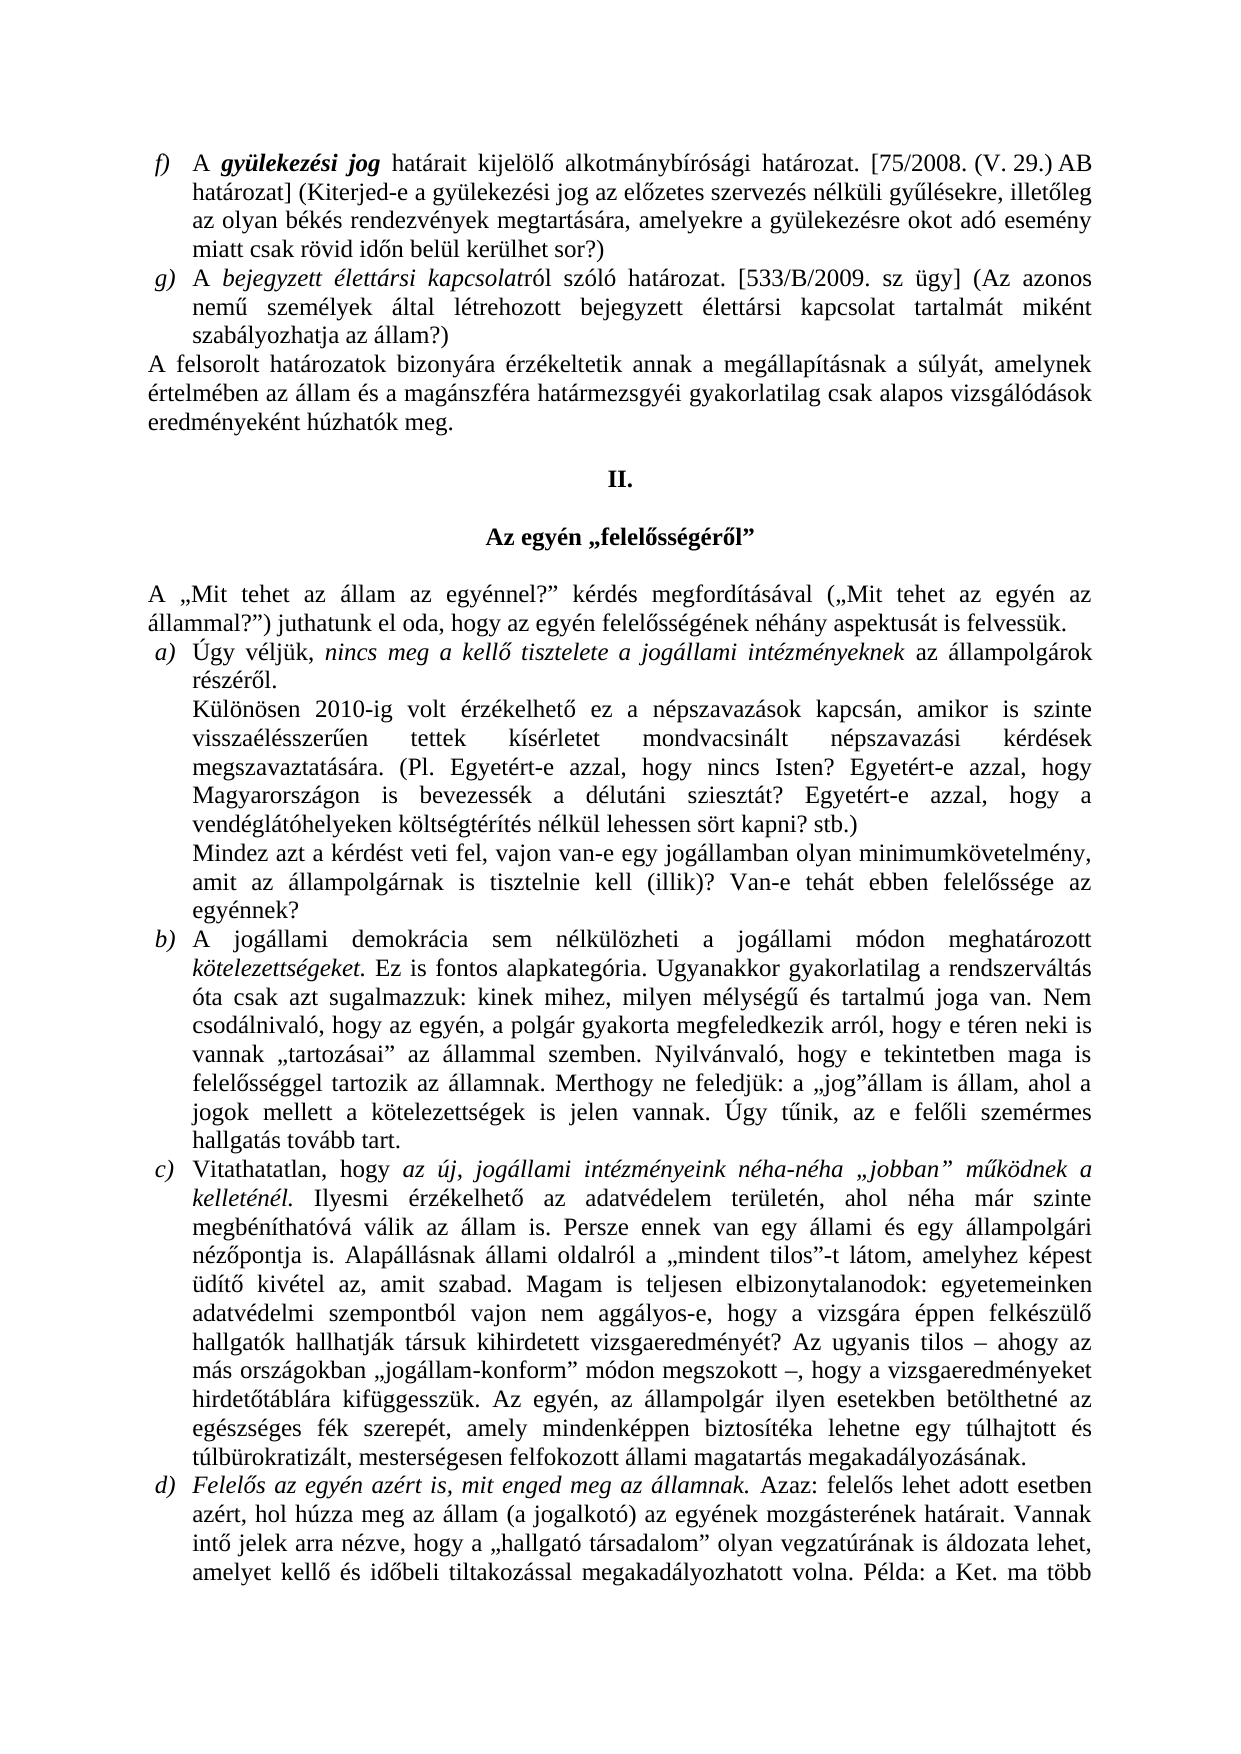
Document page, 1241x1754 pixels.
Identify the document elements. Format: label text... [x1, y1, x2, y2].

list Úgy véljük, nincs meg a kellő tisztelete a jogállami intézményeknek az állampolgárok részéről. [154, 637, 1093, 694]
list A bejegyzett élettársi kapcsolatról szóló határozat. [533/B/2009. sz ügy] (Az azonos nemű személyek által létrehozott bejegyzett élettársi kapcsolat tartalmát miként szabályozhatja az állam?) [154, 263, 1093, 349]
text II. [148, 464, 1093, 493]
text Az egyén „felelősségéről” [148, 522, 1093, 550]
list A gyülekezési jog határait kijelölő alkotmánybírósági határozat. [75/2008. (V. 29.) AB határozat] (Kiterjed-e a gyülekezési jog az előzetes szervezés nélküli gyűlésekre, illetőleg az olyan békés rendezvények megtartására, amelyekre a gyülekezésre okot adó esemény miatt csak rövid időn belül kerülhet sor?) [154, 148, 1093, 263]
text A „Mit tehet az állam az egyénnel?” kérdés megfordításával („Mit tehet az egyén az állammal?”) juthatunk el oda, hogy az egyén felelősségének néhány aspektusát is felvessük. [148, 579, 1093, 637]
text Különösen 2010-ig volt érzékelhető ez a népszavazások kapcsán, amikor is szinte visszaélésszerűen tettek kísérletet mondvacsinált népszavazási kérdések megszavaztatására. (Pl. Egyetért-e azzal, hogy nincs Isten? Egyetért-e azzal, hogy Magyarországon is bevezessék a délutáni sziesztát? Egyetért-e azzal, hogy a vendéglátóhelyeken költségtérítés nélkül lehessen sört kapni? stb.) [192, 694, 1093, 838]
list A jogállami demokrácia sem nélkülözheti a jogállami módon meghatározott kötelezettségeket. Ez is fontos alapkategória. Ugyanakkor gyakorlatilag a rendszerváltás óta csak azt sugalmazzuk: kinek mihez, milyen mélységű és tartalmú joga van. Nem csodálnivaló, hogy az egyén, a polgár gyakorta megfeledkezik arról, hogy e téren neki is vannak „tartozásai” az állammal szemben. Nyilvánvaló, hogy e tekintetben maga is felelősséggel tartozik az államnak. Merthogy ne feledjük: a „jog”állam is állam, ahol a jogok mellett a kötelezettségek is jelen vannak. Úgy tűnik, az e felőli szemérmes hallgatás tovább tart. [154, 924, 1093, 1154]
list Vitathatatlan, hogy az új, jogállami intézményeink néha-néha „jobban” működnek a kelleténél. Ilyesmi érzékelhető az adatvédelem területén, ahol néha már szinte megbéníthatóvá válik az állam is. Persze ennek van egy állami és egy állampolgári nézőpontja is. Alapállásnak állami oldalról a „mindent tilos”-t látom, amelyhez képest üdítő kivétel az, amit szabad. Magam is teljesen elbizonytalanodok: egyetemeinken adatvédelmi szempontból vajon nem aggályos-e, hogy a vizsgára éppen felkészülő hallgatók hallhatják társuk kihirdetett vizsgaeredményét? Az ugyanis tilos – ahogy az más országokban „jogállam-konform” módon megszokott –, hogy a vizsgaeredményeket hirdetőtáblára kifüggesszük. Az egyén, az állampolgár ilyen esetekben betölthetné az egészséges fék szerepét, amely mindenképpen biztosítéka lehetne egy túlhajtott és túlbürokratizált, mesterségesen felfokozott állami magatartás megakadályozásának. [154, 1154, 1093, 1470]
text Mindez azt a kérdést veti fel, vajon van-e egy jogállamban olyan minimumkövetelmény, amit az állampolgárnak is tisztelnie kell (illik)? Van-e tehát ebben felelőssége az egyénnek? [192, 838, 1093, 924]
list A felsorolt határozatok bizonyára érzékeltetik annak a megállapításnak a súlyát, amelynek értelmében az állam és a magánszféra határmezsgyéi gyakorlatilag csak alapos vizsgálódások eredményeként húzhatók meg. [148, 349, 1093, 435]
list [154, 1470, 1093, 1585]
